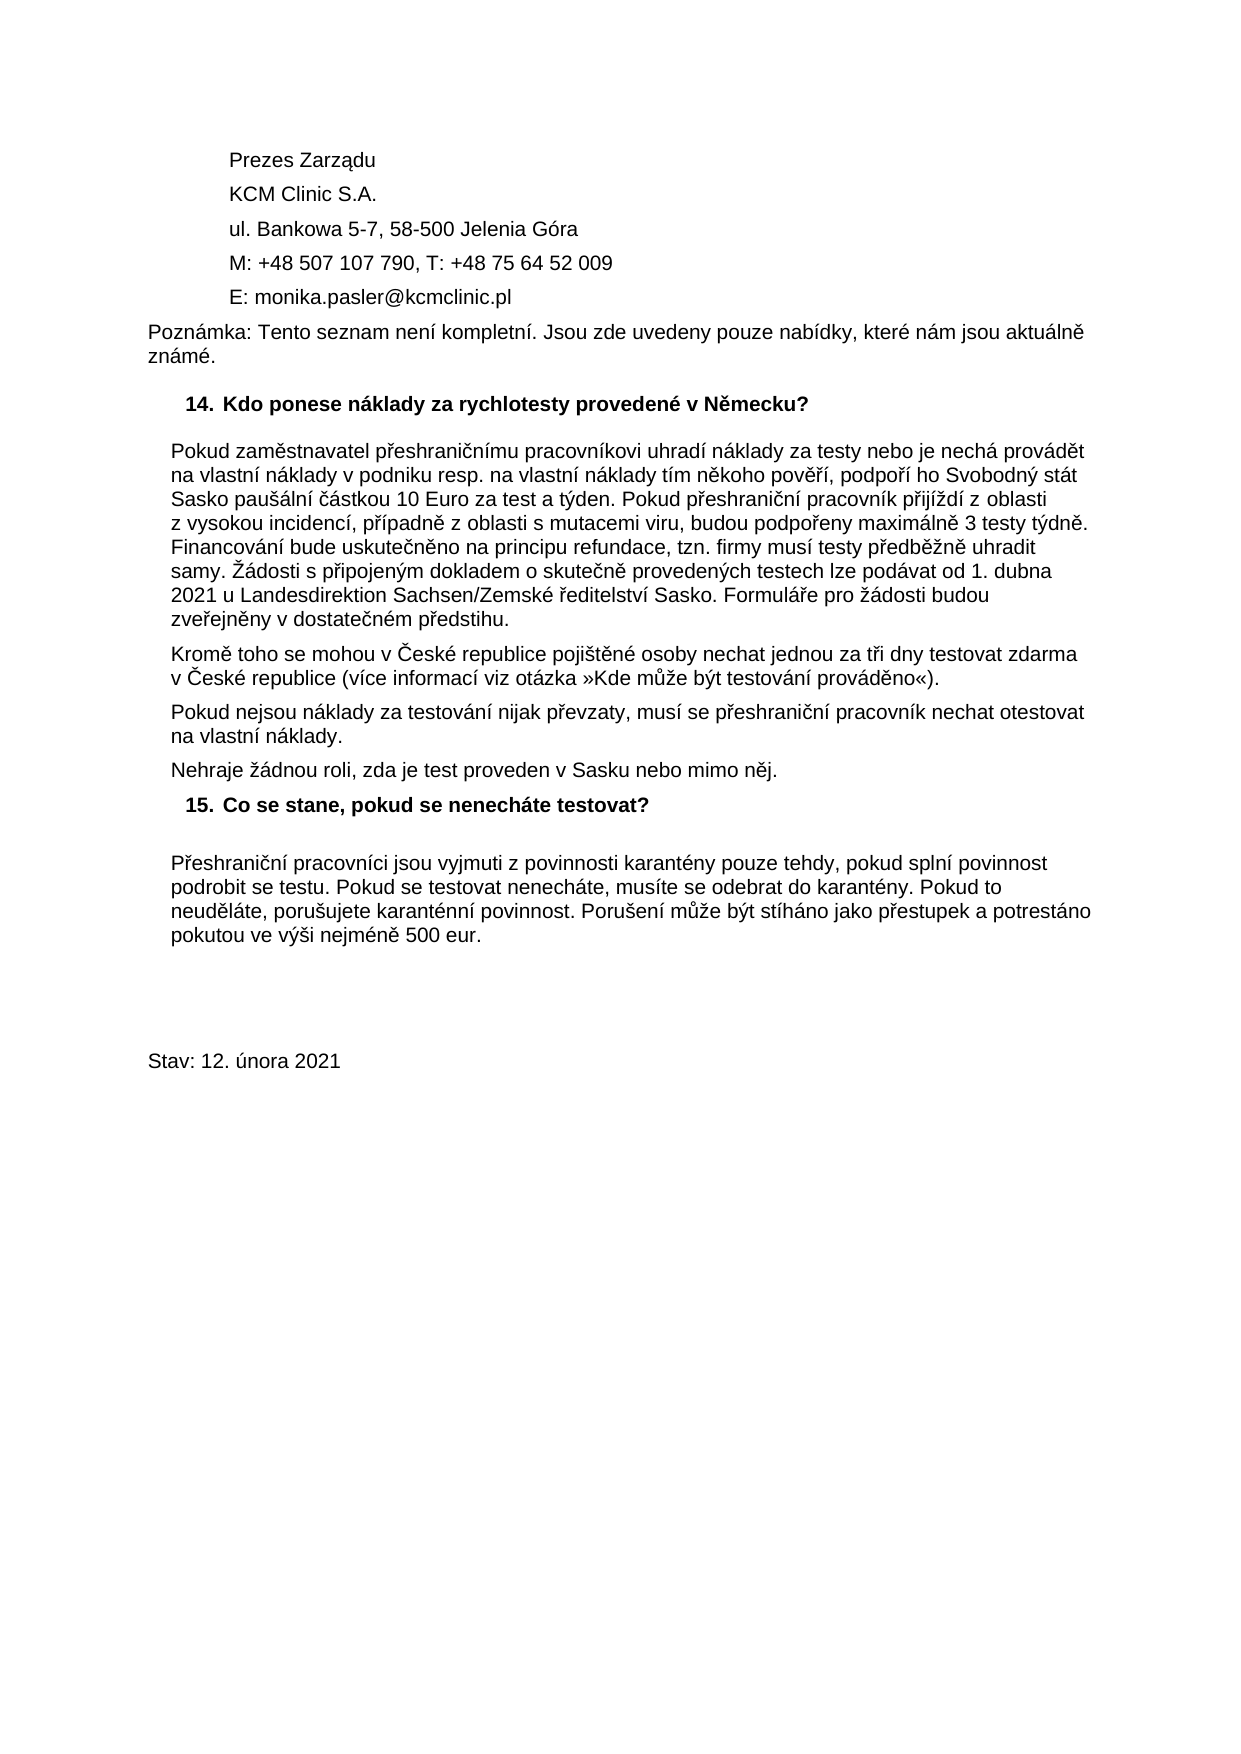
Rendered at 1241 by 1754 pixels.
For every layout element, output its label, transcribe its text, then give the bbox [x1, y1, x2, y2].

text KCM Clinic S.A. [229, 182, 1093, 206]
text ul. Bankowa 5-7, 58-500 Jelenia Góra [229, 216, 1093, 240]
text Přeshraniční pracovníci jsou vyjmuti z povinnosti karantény pouze tehdy, pokud splní povinnost podrobit se testu. Pokud se testovat nenecháte, musíte se odebrat do karantény. Pokud to neuděláte, porušujete karanténní povinnost. Porušení může být stíháno jako přestupek a potrestáno pokutou ve výši nejméně 500 eur. [171, 851, 1093, 947]
text Nehraje žádnou roli, zda je test proveden v Sasku nebo mimo něj. [171, 758, 1093, 782]
text Pokud nejsou náklady za testování nijak převzaty, musí se přeshraniční pracovník nechat otestovat na vlastní náklady. [171, 700, 1093, 748]
text Stav: 12. února 2021 [148, 1049, 1093, 1073]
text Prezes Zarządu [229, 148, 1093, 172]
text Pokud zaměstnavatel přeshraničnímu pracovníkovi uhradí náklady za testy nebo je nechá provádět na vlastní náklady v podniku resp. na vlastní náklady tím někoho pověří, podpoří ho Svobodný stát Sasko paušální částkou 10 Euro za test a týden. Pokud přeshraniční pracovník přijíždí z oblasti z vysokou incidencí, případně z oblasti s mutacemi viru, budou podpořeny maximálně 3 testy týdně. Financování bude uskutečněno na principu refundace, tzn. firmy musí testy předběžně uhradit samy. Žádosti s připojeným dokladem o skutečně provedených testech lze podávat od 1. dubna 2021 u Landesdirektion Sachsen/Zemské ředitelství Sasko. Formuláře pro žádosti budou zveřejněny v dostatečném předstihu. [171, 439, 1093, 631]
list Kdo ponese náklady za rychlotesty provedené v Německu? [185, 391, 1093, 415]
text Poznámka: Tento seznam není kompletní. Jsou zde uvedeny pouze nabídky, které nám jsou aktuálně známé. [148, 319, 1093, 367]
text E: monika.pasler@kcmclinic.pl [229, 285, 1093, 309]
text M: +48 507 107 790, T: +48 75 64 52 009 [229, 251, 1093, 275]
list Co se stane, pokud se nenecháte testovat? [185, 792, 1093, 816]
text Kromě toho se mohou v České republice pojištěné osoby nechat jednou za tři dny testovat zdarma v České republice (více informací viz otázka »Kde může být testování prováděno«). [171, 641, 1093, 689]
